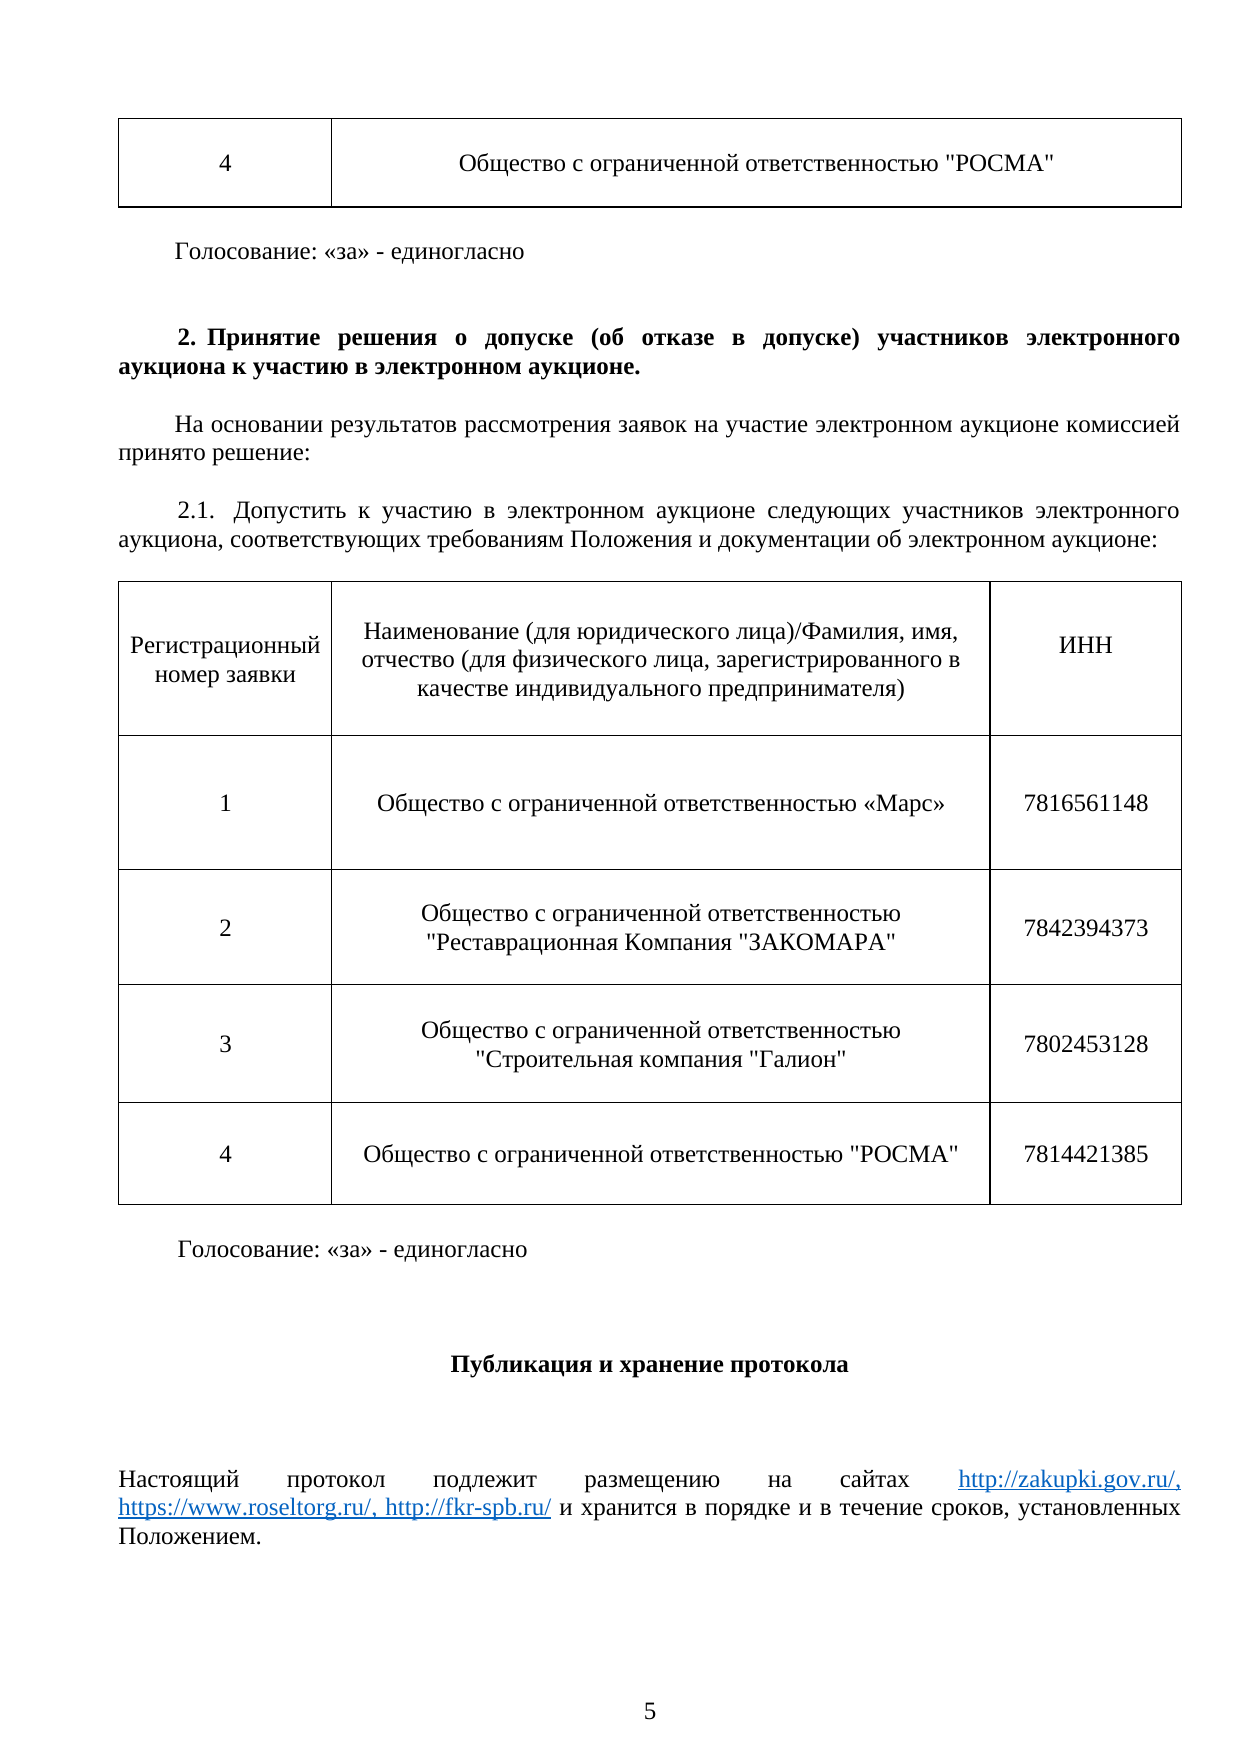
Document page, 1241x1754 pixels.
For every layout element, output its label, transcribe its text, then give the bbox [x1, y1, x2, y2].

table_cell 7802453128 [991, 985, 1181, 1102]
table_cell 4 [119, 1103, 331, 1204]
table_cell 3 [119, 985, 331, 1102]
table_cell 4 [119, 119, 331, 206]
text Настоящий протокол подлежит размещению на сайтах http://zakupki.gov.ru/, https://www.roseltorg.ru/, http://fkr-spb.ru/ и хранится в порядке и в течение сроков, установленных Положением. [118, 1464, 1181, 1550]
table_header Регистрационный номер заявки [119, 582, 331, 735]
list Голосование: «за» - единогласно [118, 1234, 1181, 1262]
table_cell Общество с ограниченной ответственностью "РОСМА" [332, 119, 1181, 206]
table_cell Общество с ограниченной ответственностью "Строительная компания "Галион" [332, 985, 989, 1102]
table_cell 7814421385 [991, 1103, 1181, 1204]
table_cell 2 [119, 870, 331, 984]
table_header Наименование (для юридического лица)/Фамилия, имя, отчество (для физического лица, зарегистрированного в качестве индивидуального предпринимателя) [332, 582, 989, 735]
table_cell 1 [119, 736, 331, 868]
text Публикация и хранение протокола [118, 1349, 1181, 1377]
list Допустить к участию в электронном аукционе следующих участников электронного аукциона, соответствующих требованиям Положения и документации об электронном аукционе: [118, 495, 1181, 552]
list Принятие решения о допуске (об отказе в допуске) участников электронного аукциона к участию в электронном аукционе. [118, 322, 1181, 380]
table_cell 7816561148 [991, 736, 1181, 868]
table_cell Общество с ограниченной ответственностью "РОСМА" [332, 1103, 989, 1204]
text Голосование: «за» - единогласно [118, 236, 1181, 265]
table_header ИНН [991, 582, 1181, 735]
table_cell 7842394373 [991, 870, 1181, 984]
text На основании результатов рассмотрения заявок на участие электронном аукционе комиссией принято решение: [118, 409, 1181, 466]
table_cell Общество с ограниченной ответственностью "Реставрационная Компания "ЗАКОМАРА" [332, 870, 989, 984]
table_cell Общество с ограниченной ответственностью «Марс» [332, 736, 989, 868]
